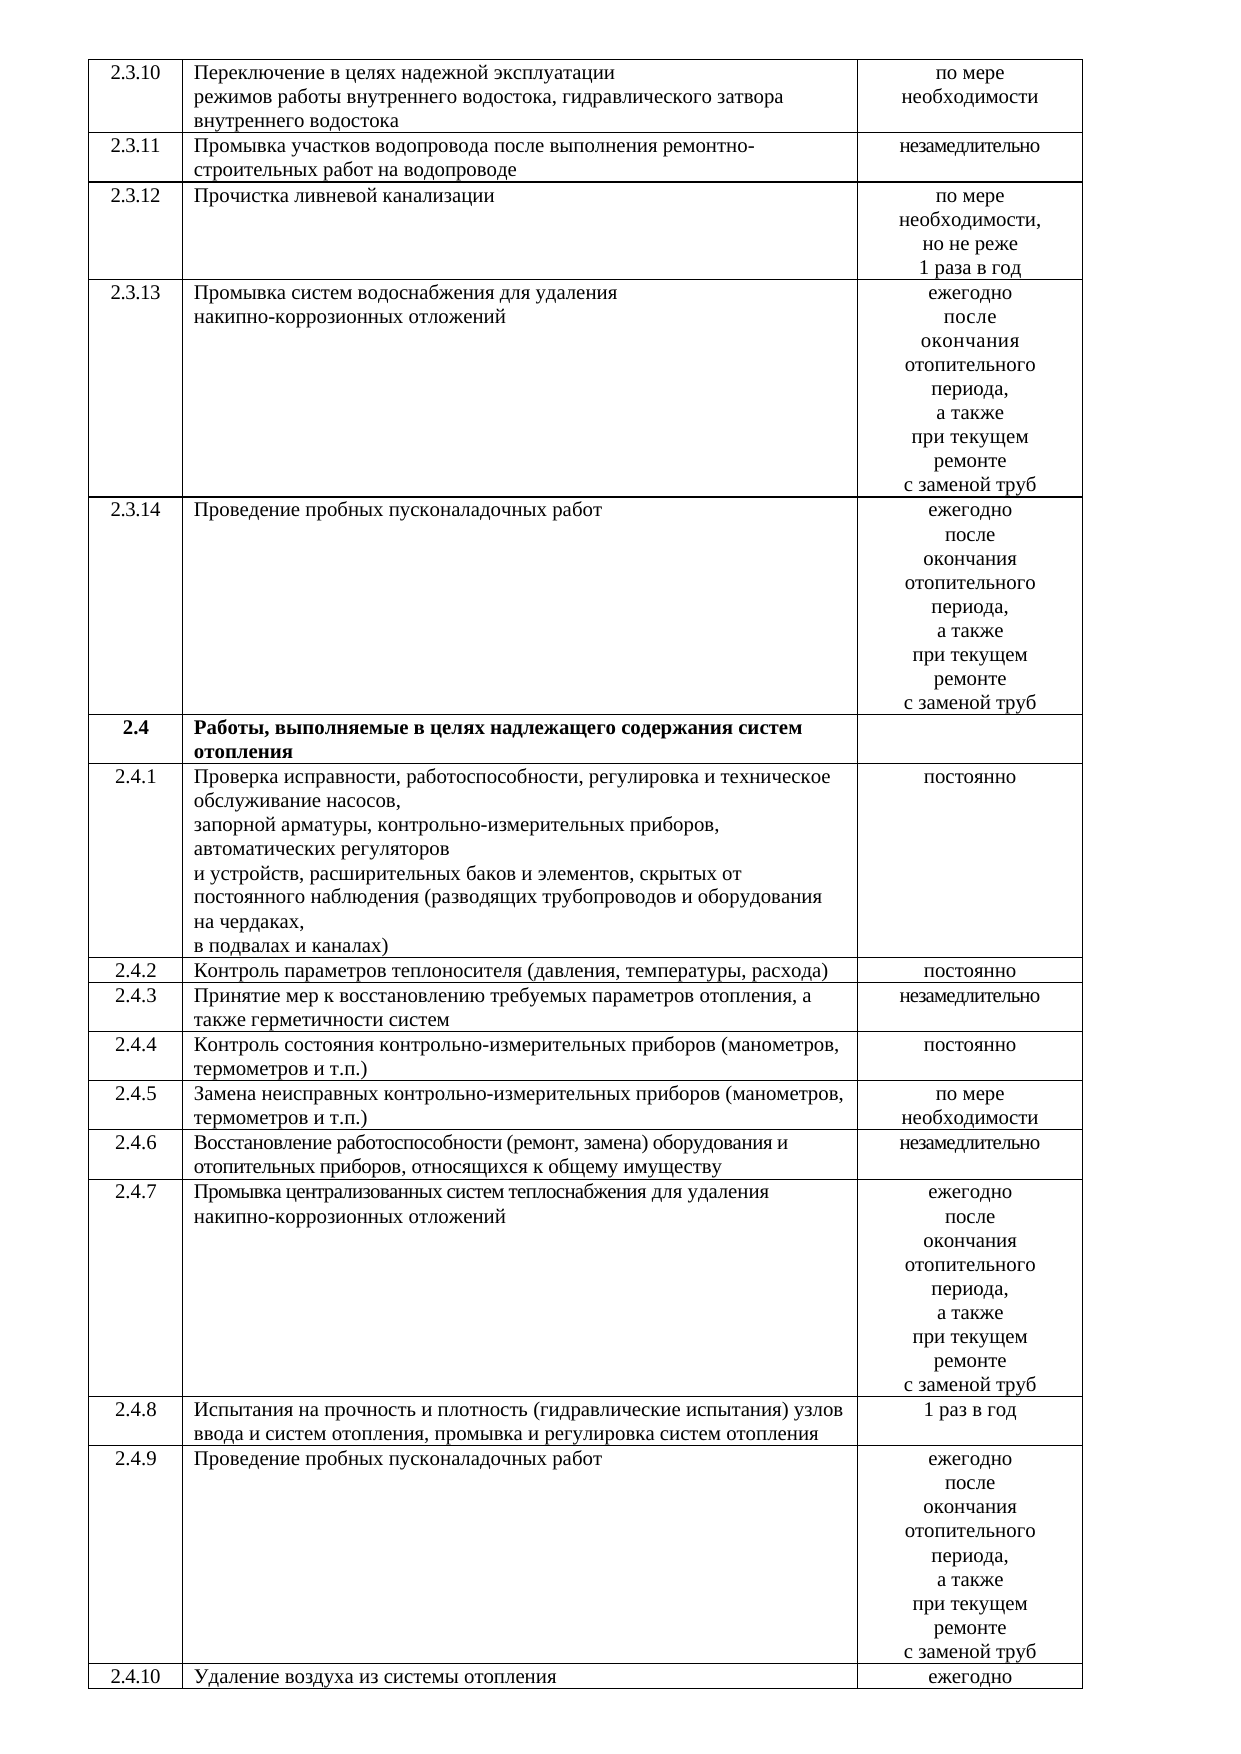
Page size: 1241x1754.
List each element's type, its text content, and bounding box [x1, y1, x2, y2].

table_cell Прочистка ливневой канализации [183, 183, 857, 279]
table_cell ежегодно после окончания отопительного периода, а также при текущем ремонте с заменой труб [858, 498, 1082, 714]
table_cell 2.3.11 [89, 133, 182, 181]
table_cell постоянно [858, 1032, 1082, 1080]
table_cell 2.4.5 [89, 1081, 182, 1129]
table_cell 2.4.10 [89, 1664, 182, 1688]
table_cell Переключение в целях надежной эксплуатации режимов работы внутреннего водостока, гидравлического затвора внутреннего водостока [183, 60, 857, 132]
table_cell Восстановление работоспособности (ремонт, замена) оборудования и отопительных приборов, относящихся к общему имуществу [183, 1130, 857, 1178]
table_cell незамедлительно [858, 983, 1082, 1031]
table_cell ежегодно после окончания отопительного периода, а также при текущем ремонте с заменой труб [858, 280, 1082, 496]
table_cell 2.4.4 [89, 1032, 182, 1080]
table_cell 2.4.2 [89, 958, 182, 982]
table_cell по мере необходимости [858, 60, 1082, 132]
table_cell 2.3.10 [89, 60, 182, 132]
table_cell Проверка исправности, работоспособности, регулировка и техническое обслуживание насосов, запорной арматуры, контрольно-измерительных приборов, автоматических регуляторов и устройств, расширительных баков и элементов, скрытых от постоянного наблюдения (разводящих трубопроводов и оборудования на чердаках, в подвалах и каналах) [183, 764, 857, 957]
table_cell 2.3.14 [89, 498, 182, 714]
table_cell 2.4.6 [89, 1130, 182, 1178]
table_cell Замена неисправных контрольно-измерительных приборов (манометров, термометров и т.п.) [183, 1081, 857, 1129]
table_cell [858, 715, 1082, 763]
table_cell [858, 1664, 1082, 1688]
table_cell 2.3.12 [89, 183, 182, 279]
table_cell Принятие мер к восстановлению требуемых параметров отопления, а также герметичности систем [183, 983, 857, 1031]
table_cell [858, 1446, 1082, 1663]
table_cell 2.3.13 [89, 280, 182, 496]
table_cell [183, 1664, 857, 1688]
table_cell по мере необходимости [858, 1081, 1082, 1129]
table_cell по мере необходимости, но не реже 1 раза в год [858, 183, 1082, 279]
table_cell 2.4.8 [89, 1397, 182, 1445]
table_cell Промывка участков водопровода после выполнения ремонтно-строительных работ на водопроводе [183, 133, 857, 181]
table_cell Контроль состояния контрольно-измерительных приборов (манометров, термометров и т.п.) [183, 1032, 857, 1080]
table_cell незамедлительно [858, 1130, 1082, 1178]
table_cell Испытания на прочность и плотность (гидравлические испытания) узлов ввода и систем отопления, промывка и регулировка систем отопления [183, 1397, 857, 1445]
table_cell ежегодно после окончания отопительного периода, а также при текущем ремонте с заменой труб [858, 1180, 1082, 1396]
table_cell постоянно [858, 958, 1082, 982]
table_cell постоянно [858, 764, 1082, 957]
table_cell 2.4.7 [89, 1180, 182, 1396]
table_cell Проведение пробных пусконаладочных работ [183, 1446, 857, 1663]
table_cell 1 раз в год [858, 1397, 1082, 1445]
table_cell Промывка централизованных систем теплоснабжения для удаления накипно-коррозионных отложений [183, 1180, 857, 1396]
table_cell 2.4 [89, 715, 182, 763]
table_cell Проведение пробных пусконаладочных работ [183, 498, 857, 714]
table_cell 2.4.3 [89, 983, 182, 1031]
table_cell Контроль параметров теплоносителя (давления, температуры, расхода) [183, 958, 857, 982]
table_cell 2.4.9 [89, 1446, 182, 1663]
table_cell Промывка систем водоснабжения для удаления накипно-коррозионных отложений [183, 280, 857, 496]
table_cell незамедлительно [858, 133, 1082, 181]
table_cell Работы, выполняемые в целях надлежащего содержания систем отопления [183, 715, 857, 763]
table_cell 2.4.1 [89, 764, 182, 957]
